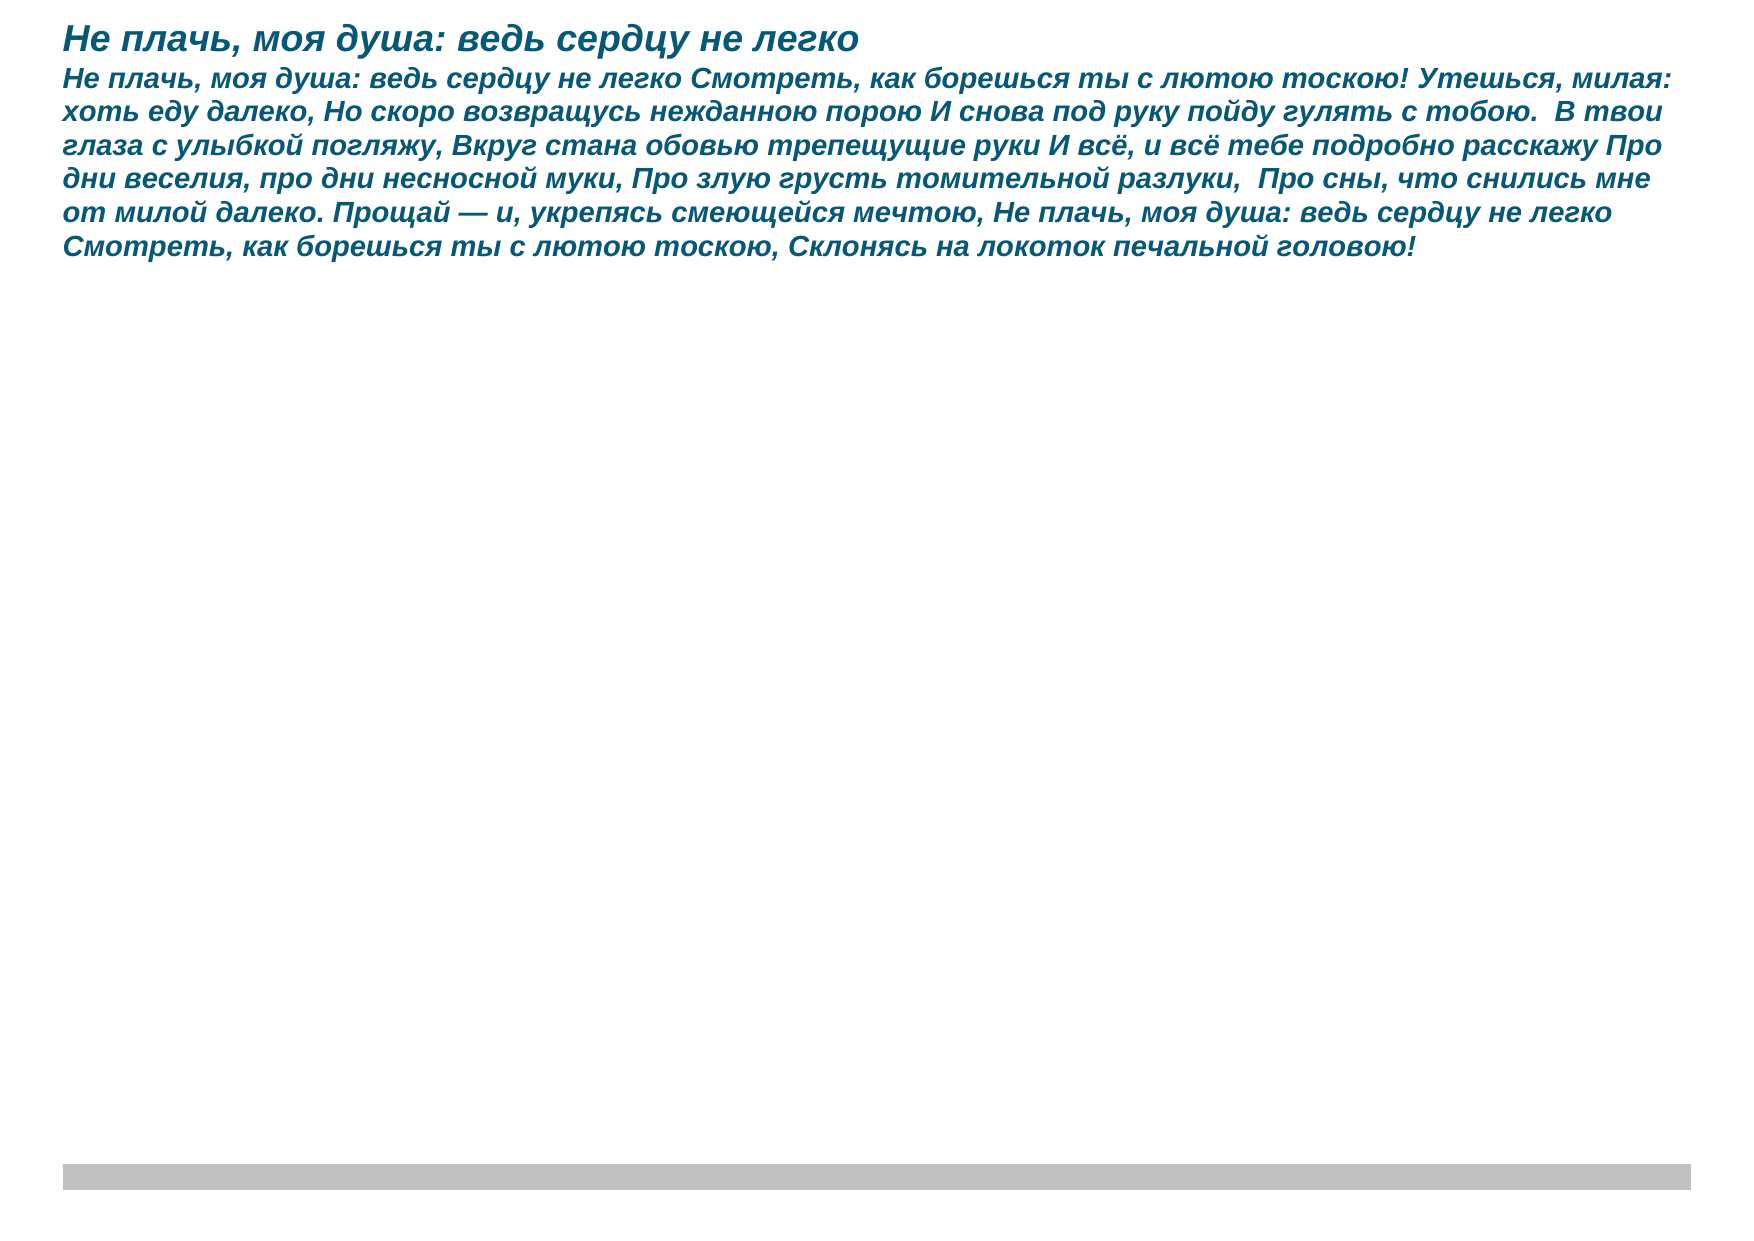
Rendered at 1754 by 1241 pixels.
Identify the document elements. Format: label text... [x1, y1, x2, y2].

subtitle Не плачь, моя душа: ведь сердцу не легко [62, 17, 1691, 60]
text Не плачь, моя душа: ведь сердцу не легко [62, 61, 1691, 262]
